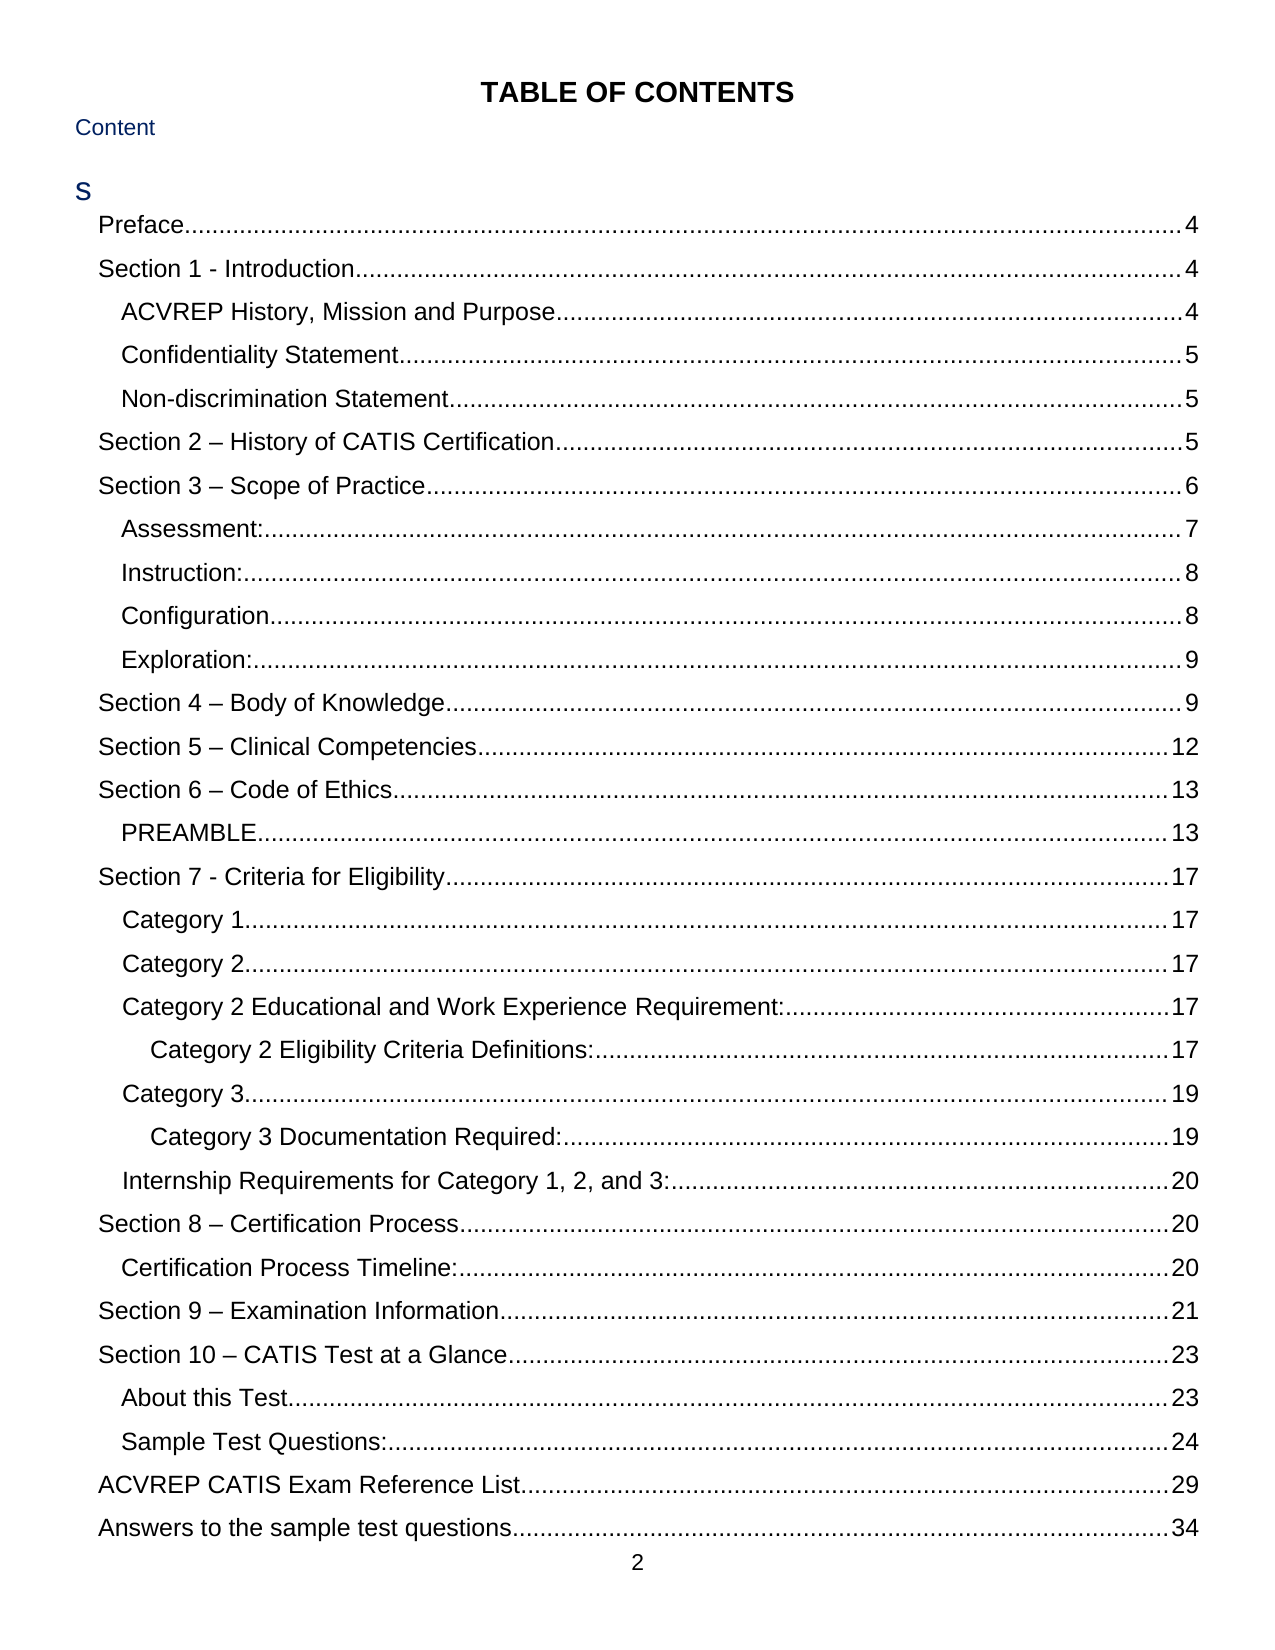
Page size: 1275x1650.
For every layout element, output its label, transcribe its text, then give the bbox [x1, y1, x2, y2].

subtitle TABLE OF CONTENTS [75, 75, 1200, 108]
